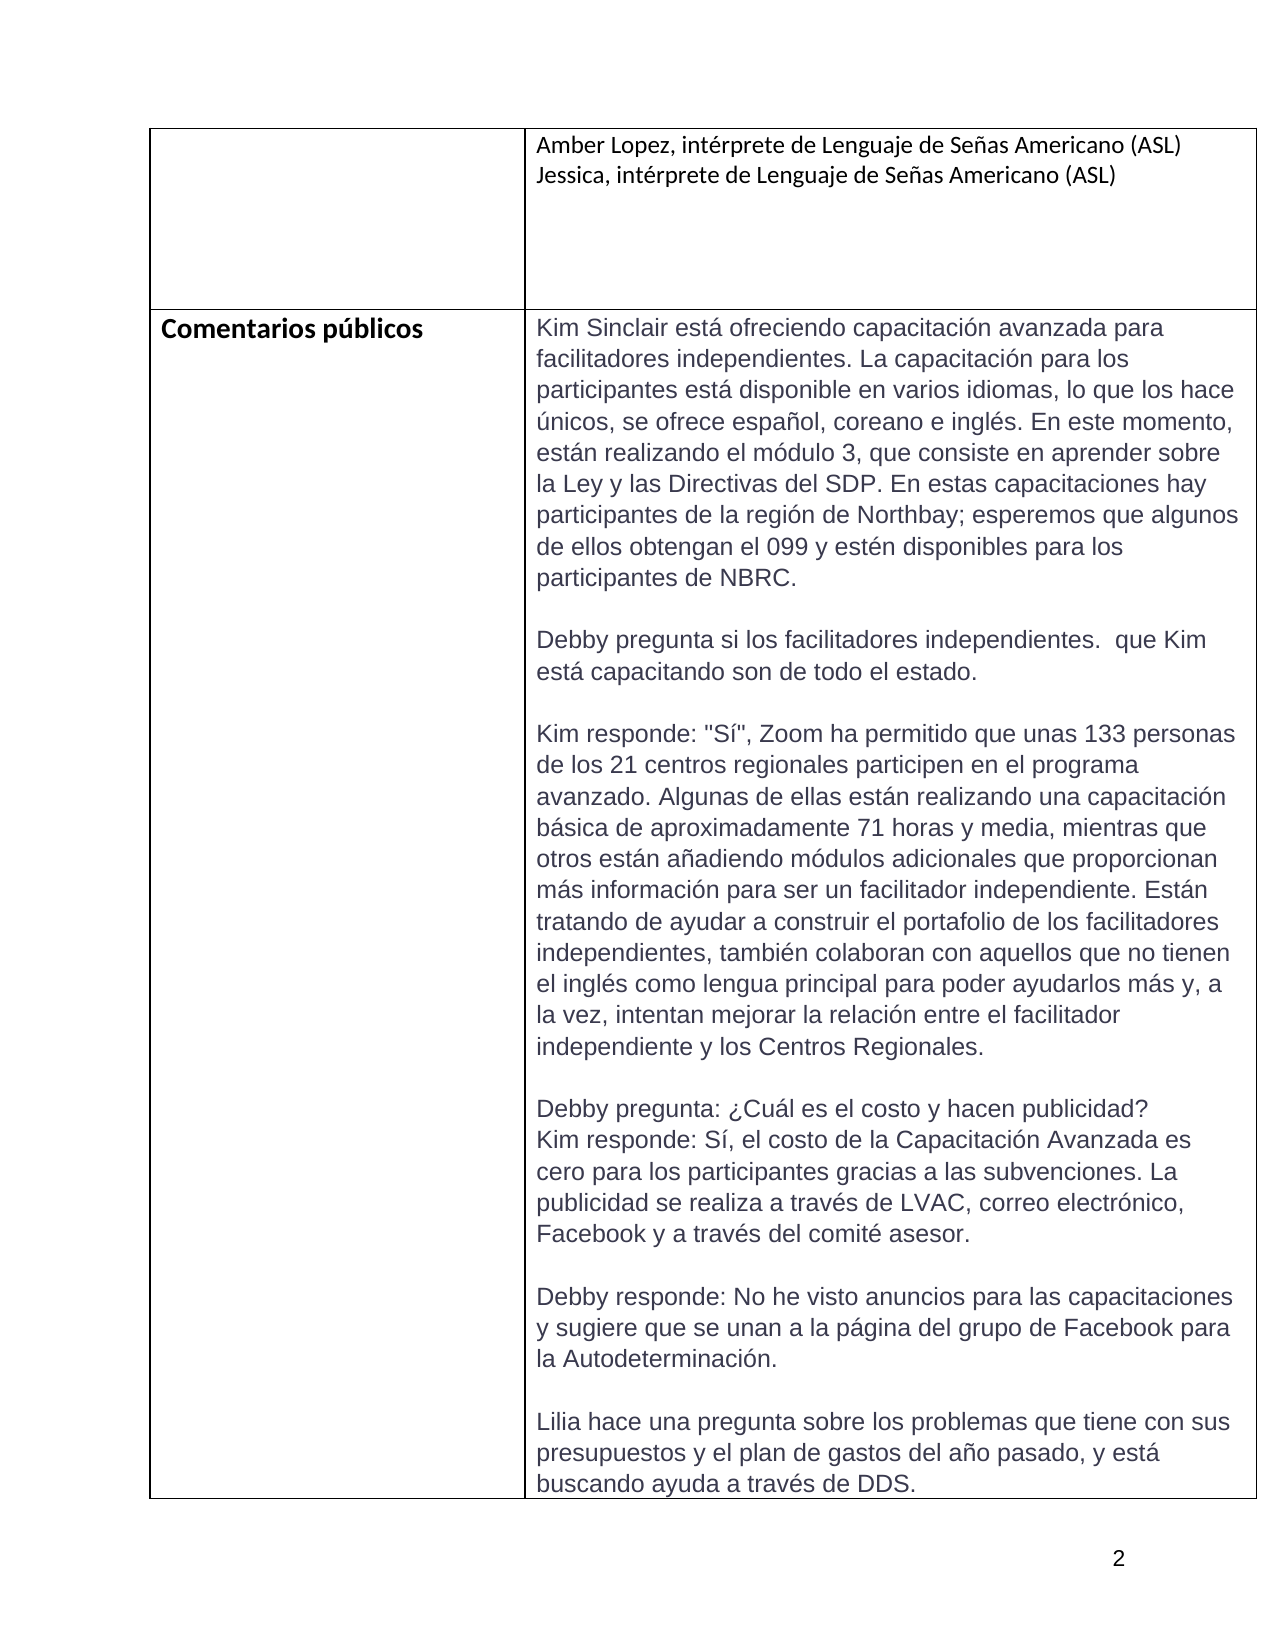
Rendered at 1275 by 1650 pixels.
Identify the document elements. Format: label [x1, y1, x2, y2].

table_cell [526, 310, 1256, 1498]
table_cell [151, 310, 524, 1498]
table_header [151, 129, 524, 309]
table_header [526, 129, 1256, 309]
